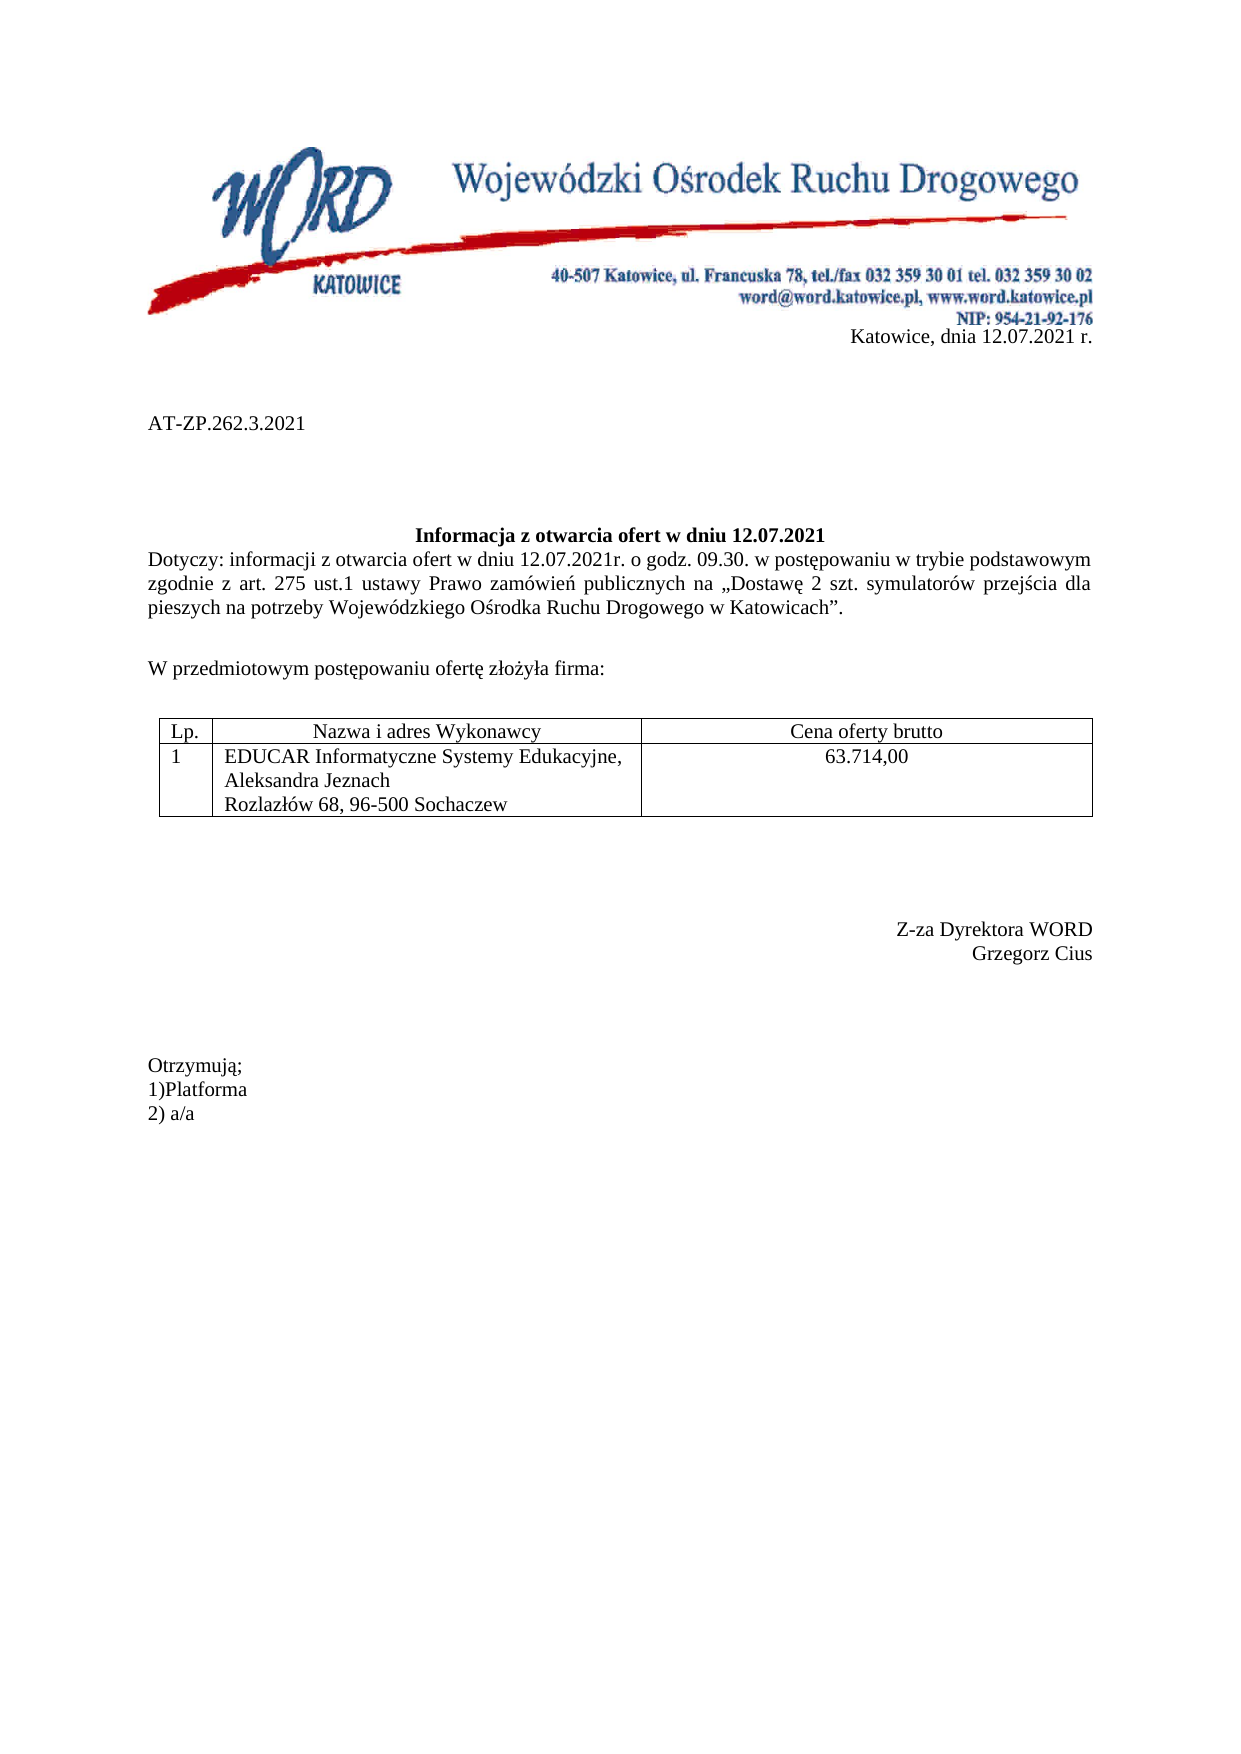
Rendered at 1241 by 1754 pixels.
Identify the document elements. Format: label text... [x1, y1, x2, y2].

text Informacja z otwarcia ofert w dniu 12.07.2021 [148, 523, 1093, 547]
table_header Lp. [160, 719, 212, 743]
text AT-ZP.262.3.2021 [148, 411, 1093, 435]
text 1)Platforma [148, 1077, 1093, 1101]
text 2) a/a [148, 1101, 1093, 1125]
picture [147, 147, 1093, 325]
text Katowice, dnia 12.07.2021 r. [148, 325, 1093, 348]
table_cell 63.714,00 [642, 744, 1092, 816]
text W przedmiotowym postępowaniu ofertę złożyła firma: [148, 656, 1093, 680]
text Dotyczy: informacji z otwarcia ofert w dniu 12.07.2021r. o godz. 09.30. w postępowaniu w trybie podstawowym zgodnie z art. 275 ust.1 ustawy Prawo zamówień publicznych na „Dostawę 2 szt. symulatorów przejścia dla pieszych na potrzeby Wojewódzkiego Ośrodka Ruchu Drogowego w Katowicach”. [148, 547, 1093, 619]
table_cell 1 [160, 744, 212, 816]
text Otrzymują; [148, 1053, 1093, 1077]
table_header Cena oferty brutto [642, 719, 1092, 743]
text Z-za Dyrektora WORD [148, 917, 1093, 941]
text Grzegorz Cius [148, 941, 1093, 965]
table_cell EDUCAR Informatyczne Systemy Edukacyjne, Aleksandra Jeznach Rozlazłów 68, 96-500 Sochaczew [213, 744, 641, 816]
table_header Nazwa i adres Wykonawcy [213, 719, 641, 743]
